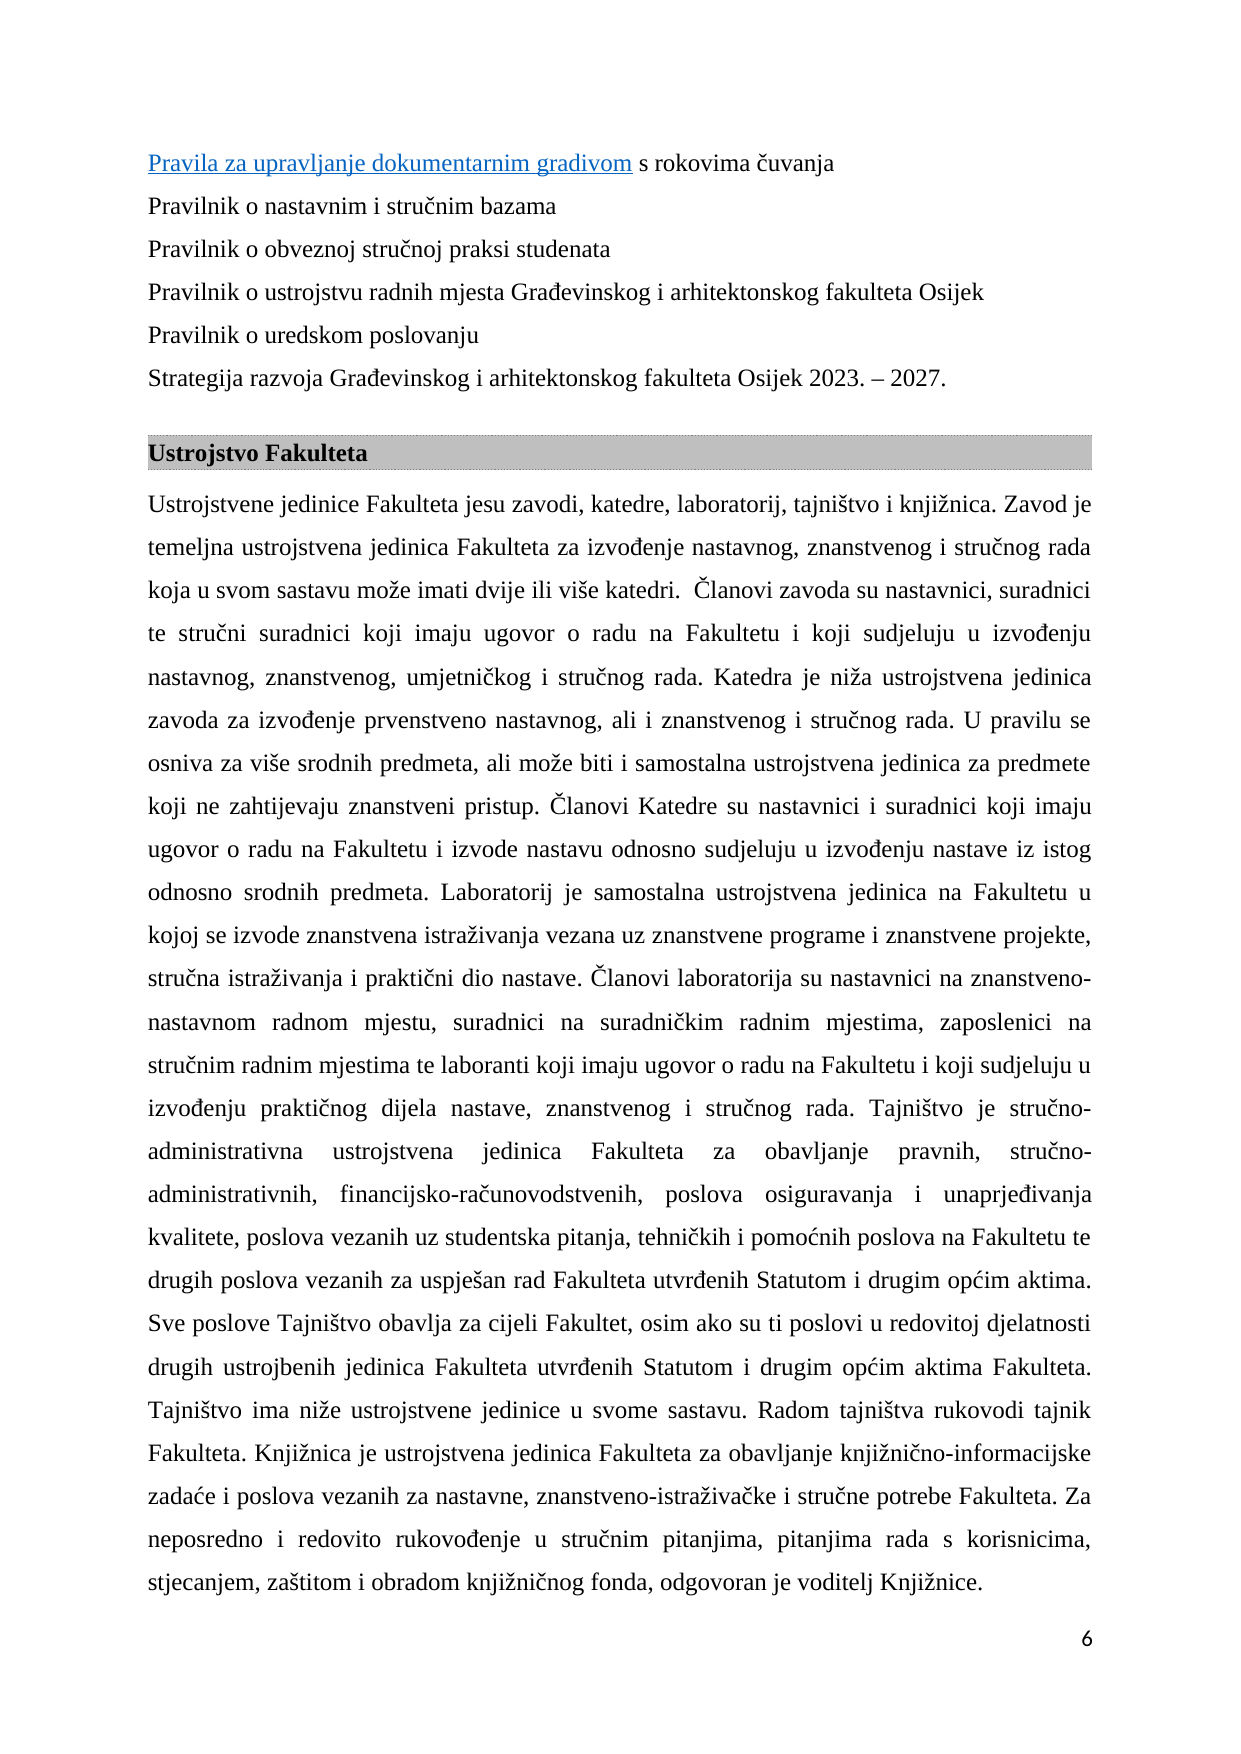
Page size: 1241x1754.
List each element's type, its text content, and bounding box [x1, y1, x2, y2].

text Pravilnik o obveznoj stručnoj praksi studenata [148, 234, 1092, 263]
text Pravilnik o nastavnim i stručnim bazama [148, 191, 1092, 219]
text Pravila za upravljanje dokumentarnim gradivom s rokovima čuvanja [148, 148, 1092, 176]
text Pravilnik o ustrojstvu radnih mjesta Građevinskog i arhitektonskog fakulteta Osijek [148, 277, 1092, 306]
text Ustrojstvene jedinice Fakulteta jesu zavodi, katedre, laboratorij, tajništvo i knjižnica. Zavod je temeljna ustrojstvena jedinica Fakulteta za izvođenje nastavnog, znanstvenog i stručnog rada koja u svom sastavu može imati dvije ili više katedri. Članovi zavoda su nastavnici, suradnici te stručni suradnici koji imaju ugovor o radu na Fakultetu i koji sudjeluju u izvođenju nastavnog, znanstvenog, umjetničkog i stručnog rada. Katedra je niža ustrojstvena jedinica zavoda za izvođenje prvenstveno nastavnog, ali i znanstvenog i stručnog rada. U pravilu se osniva za više srodnih predmeta, ali može biti i samostalna ustrojstvena jedinica za predmete koji ne zahtijevaju znanstveni pristup. Članovi Katedre su nastavnici i suradnici koji imaju ugovor o radu na Fakultetu i izvode nastavu odnosno sudjeluju u izvođenju nastave iz istog odnosno srodnih predmeta. Laboratorij je samostalna ustrojstvena jedinica na Fakultetu u kojoj se izvode znanstvena istraživanja vezana uz znanstvene programe i znanstvene projekte, stručna istraživanja i praktični dio nastave. Članovi laboratorija su nastavnici na znanstveno-nastavnom radnom mjestu, suradnici na suradničkim radnim mjestima, zaposlenici na stručnim radnim mjestima te laboranti koji imaju ugovor o radu na Fakultetu i koji sudjeluju u izvođenju praktičnog dijela nastave, znanstvenog i stručnog rada. Tajništvo je stručno-administrativna ustrojstvena jedinica Fakulteta za obavljanje pravnih, stručno-administrativnih, financijsko-računovodstvenih, poslova osiguravanja i unaprjeđivanja kvalitete, poslova vezanih uz studentska pitanja, tehničkih i pomoćnih poslova na Fakultetu te drugih poslova vezanih za uspješan rad Fakulteta utvrđenih Statutom i drugim općim aktima. Sve poslove Tajništvo obavlja za cijeli Fakultet, osim ako su ti poslovi u redovitoj djelatnosti drugih ustrojbenih jedinica Fakulteta utvrđenih Statutom i drugim općim aktima Fakulteta. Tajništvo ima niže ustrojstvene jedinice u svome sastavu. Radom tajništva rukovodi tajnik Fakulteta. Knjižnica je ustrojstvena jedinica Fakulteta za obavljanje knjižnično-informacijske zadaće i poslova vezanih za nastavne, znanstveno-istraživačke i stručne potrebe Fakulteta. Za neposredno i redovito rukovođenje u stručnim pitanjima, pitanjima rada s korisnicima, stjecanjem, zaštitom i obradom knjižničnog fonda, odgovoran je voditelj Knjižnice. [148, 489, 1092, 1596]
text Ustrojstvo Fakulteta [148, 435, 1092, 470]
text Pravilnik o uredskom poslovanju [148, 320, 1092, 349]
text Strategija razvoja Građevinskog i arhitektonskog fakulteta Osijek 2023. – 2027. [148, 363, 1092, 392]
